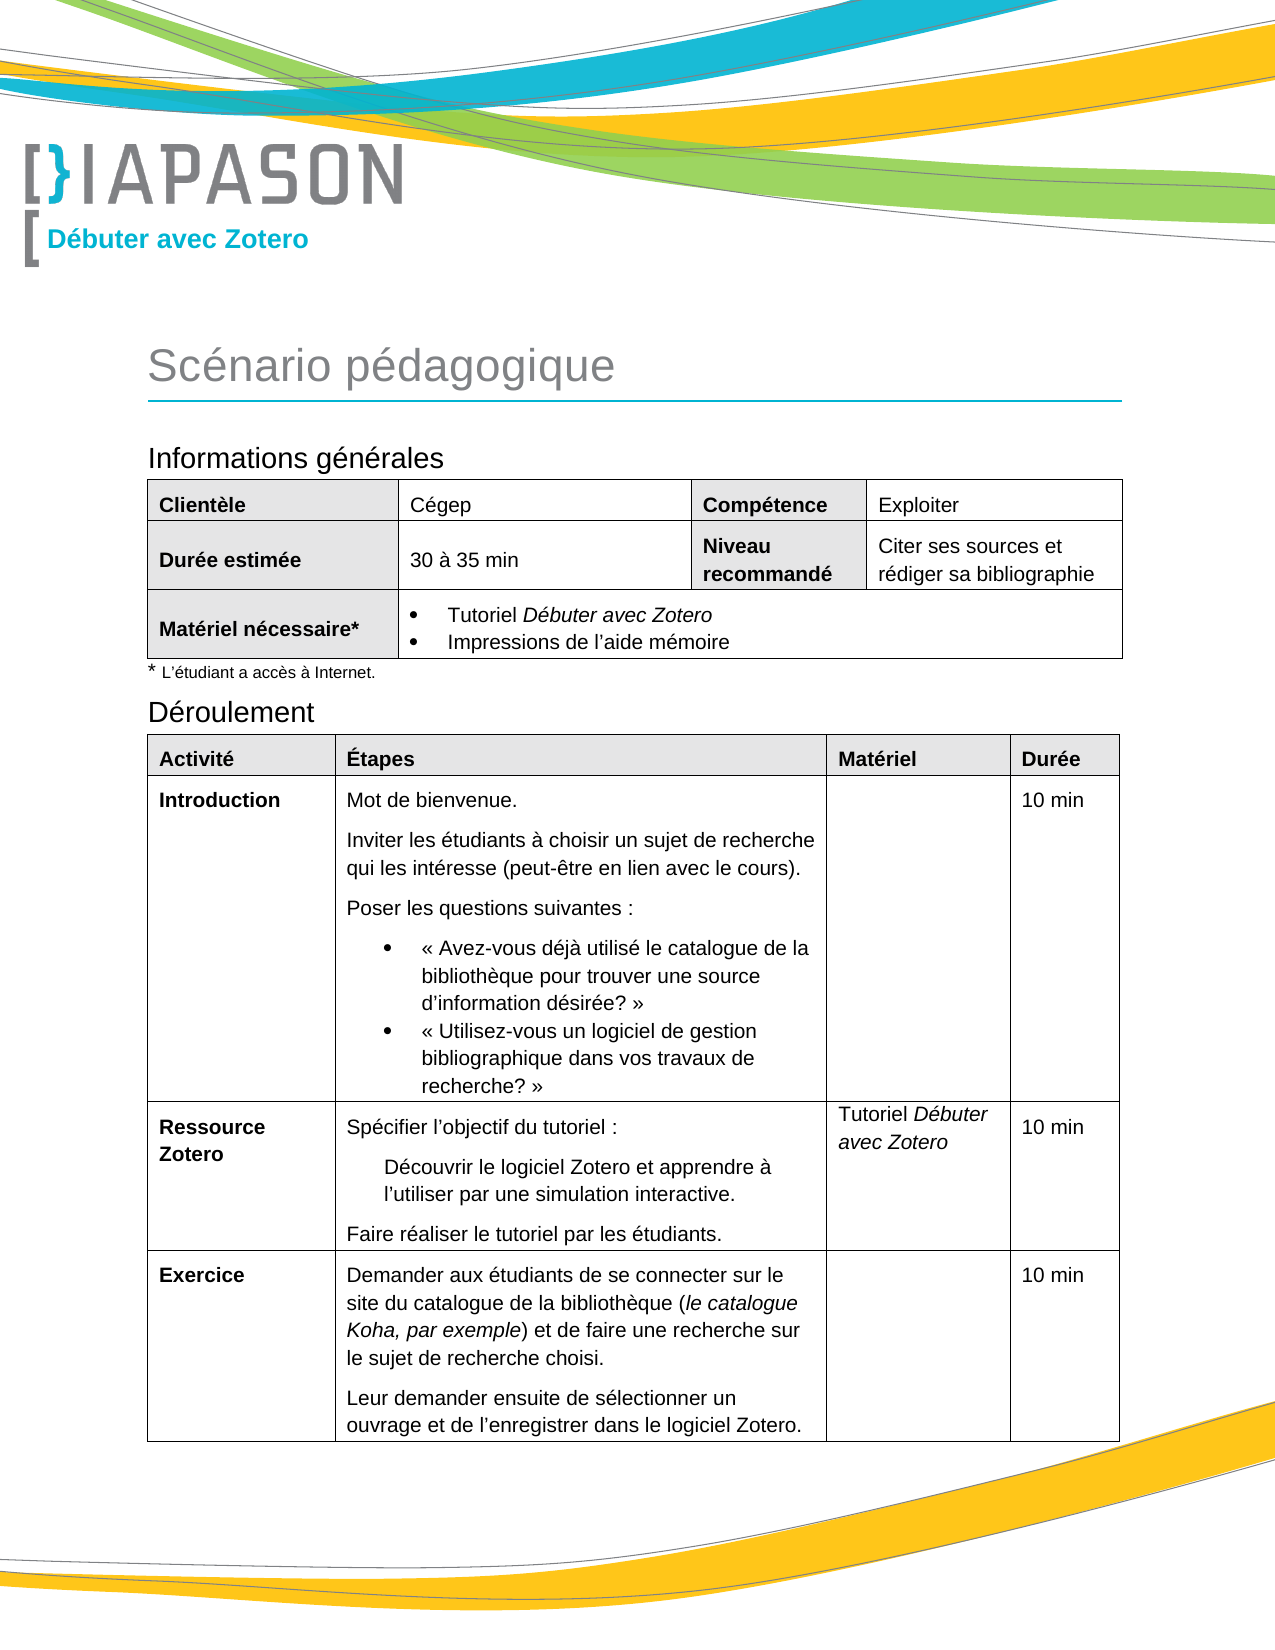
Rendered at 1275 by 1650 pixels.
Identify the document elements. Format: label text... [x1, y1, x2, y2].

text Informations générales [148, 441, 1122, 474]
table_cell Niveau recommandé [692, 521, 866, 589]
table_header Clientèle [148, 480, 398, 520]
table_header Activité [148, 735, 335, 775]
table_header Exploiter [867, 480, 1122, 520]
table_cell [827, 1251, 1010, 1441]
table_header Durée [1011, 735, 1119, 775]
table_header Cégep [399, 480, 691, 520]
table_cell Tutoriel Débuter avec Zotero Impressions de l’aide mémoire [399, 590, 1122, 658]
table_cell Durée estimée [148, 521, 398, 589]
table_header Compétence [692, 480, 866, 520]
table_cell 30 à 35 min [399, 521, 691, 589]
table_cell [827, 776, 1010, 1101]
text Déroulement [148, 695, 1122, 729]
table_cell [336, 1251, 826, 1441]
table_cell Spécifier l’objectif du tutoriel : Découvrir le logiciel Zotero et apprendre à l’utiliser par une simulation interactive. Faire réaliser le tutoriel par les étudiants. [336, 1102, 826, 1249]
table_cell 10 min [1011, 776, 1119, 1101]
table_header Matériel [827, 735, 1010, 775]
picture [8, 130, 414, 277]
title Scénario pédagogique [148, 339, 1122, 400]
table_cell Mot de bienvenue. Inviter les étudiants à choisir un sujet de recherche qui les intéresse (peut-être en lien avec le cours). Poser les questions suivantes : « Avez-vous déjà utilisé le catalogue de la bibliothèque pour trouver une source d’information désirée? » « Utilisez-vous un logiciel de gestion bibliographique dans vos travaux de recherche? » [336, 776, 826, 1101]
table_cell Ressource Zotero [148, 1102, 335, 1249]
table_cell 10 min [1011, 1251, 1119, 1441]
table_cell Matériel nécessaire* [148, 590, 398, 658]
table_header Étapes [336, 735, 826, 775]
table_cell Exercice [148, 1251, 335, 1441]
table_cell Introduction [148, 776, 335, 1101]
list * L’étudiant a accès à Internet. [148, 659, 1122, 683]
table_cell Tutoriel Débuter avec Zotero [827, 1102, 1010, 1249]
table_cell 10 min [1011, 1102, 1119, 1249]
table_cell Citer ses sources et rédiger sa bibliographie [867, 521, 1122, 589]
